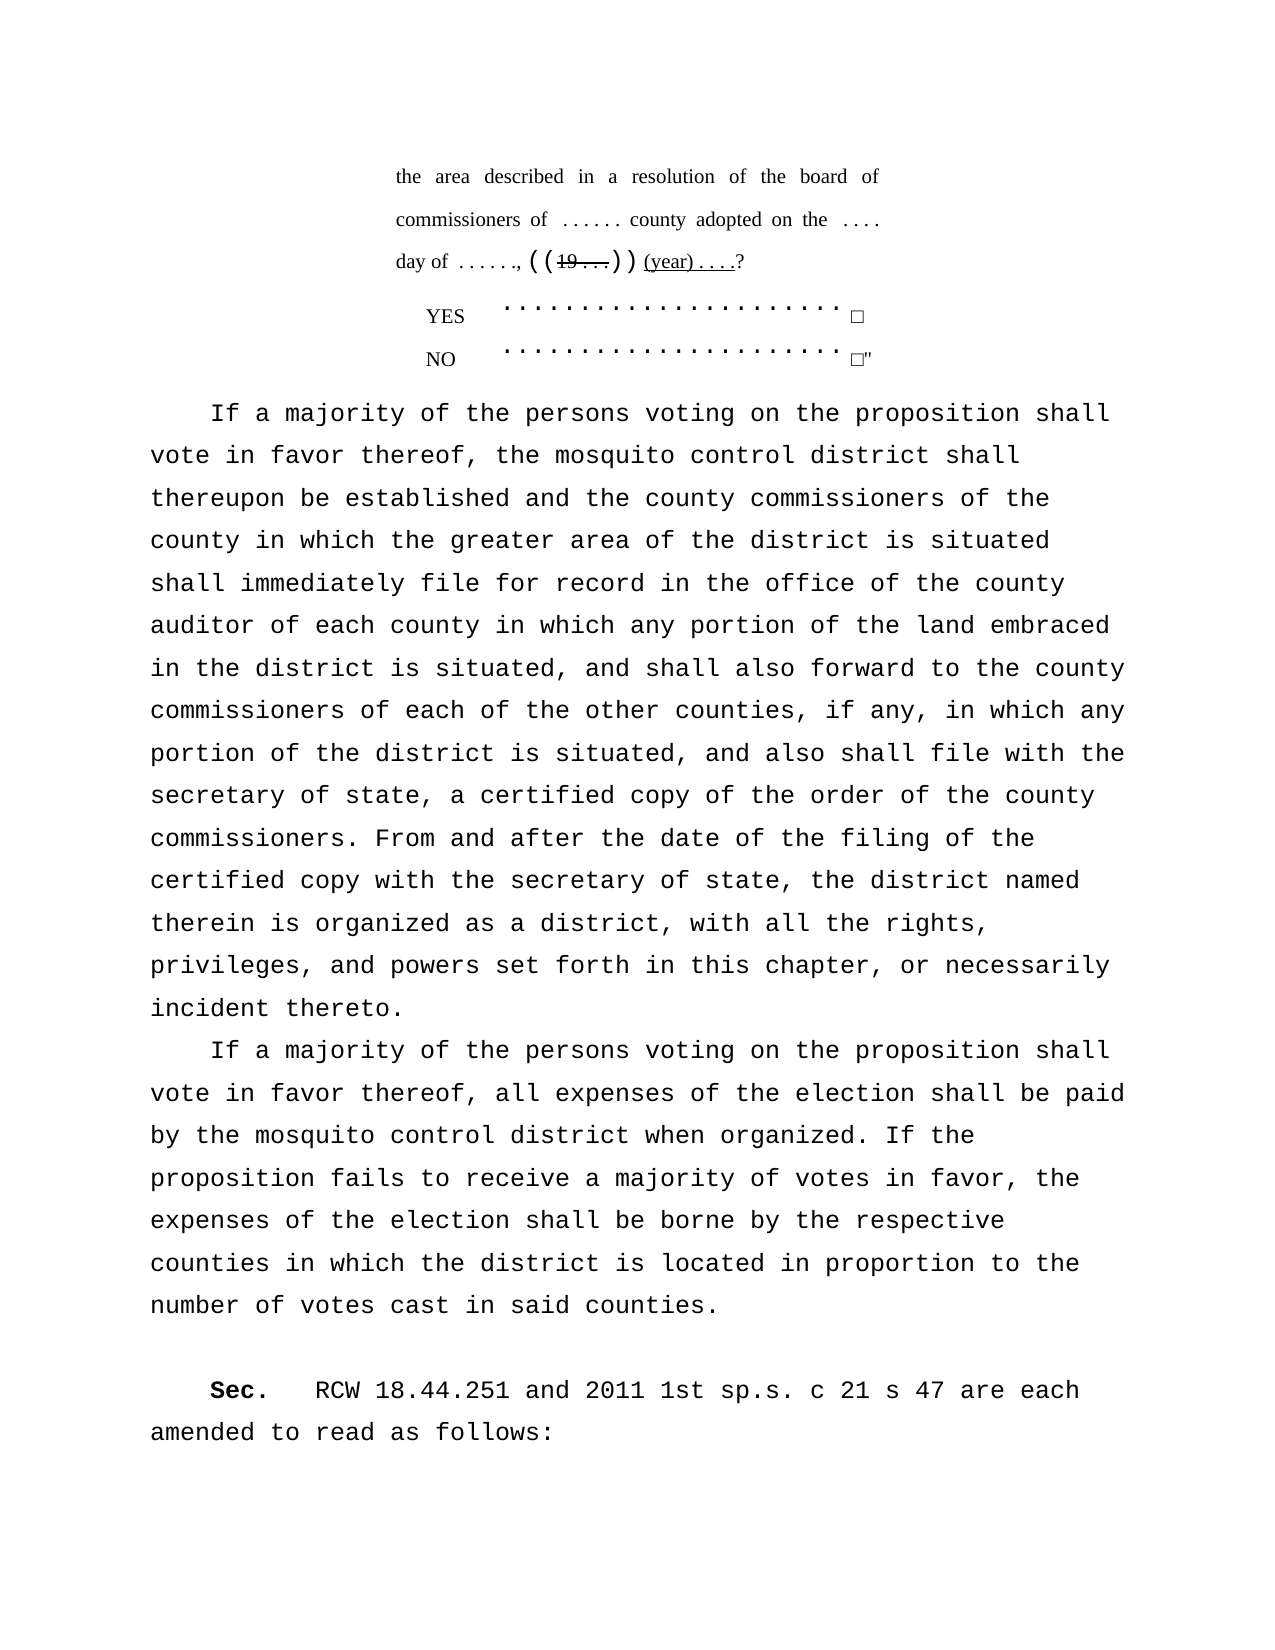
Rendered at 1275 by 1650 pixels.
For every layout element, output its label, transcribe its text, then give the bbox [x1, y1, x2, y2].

table_cell [489, 333, 834, 375]
text Sec. RCW 18.44.251 and 2011 1st sp.s. c 21 s 47 are each amended to read as follows: [150, 1364, 1125, 1449]
text If a majority of the persons voting on the proposition shall vote in favor thereof, all expenses of the election shall be paid by the mosquito control district when organized. If the proposition fails to receive a majority of votes in favor, the expenses of the election shall be borne by the respective counties in which the district is located in proportion to the number of votes cast in said counties. [150, 1025, 1125, 1322]
table_cell □ [834, 290, 891, 332]
table_cell [489, 290, 834, 332]
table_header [384, 150, 891, 290]
table_cell □" [834, 333, 891, 375]
table_cell NO [384, 333, 488, 375]
text If a majority of the persons voting on the proposition shall vote in favor thereof, the mosquito control district shall thereupon be established and the county commissioners of the county in which the greater area of the district is situated shall immediately file for record in the office of the county auditor of each county in which any portion of the land embraced in the district is situated, and shall also forward to the county commissioners of each of the other counties, if any, in which any portion of the district is situated, and also shall file with the secretary of state, a certified copy of the order of the county commissioners. From and after the date of the filing of the certified copy with the secretary of state, the district named therein is organized as a district, with all the rights, privileges, and powers set forth in this chapter, or necessarily incident thereto. [150, 387, 1125, 1025]
table_cell YES [384, 290, 488, 332]
